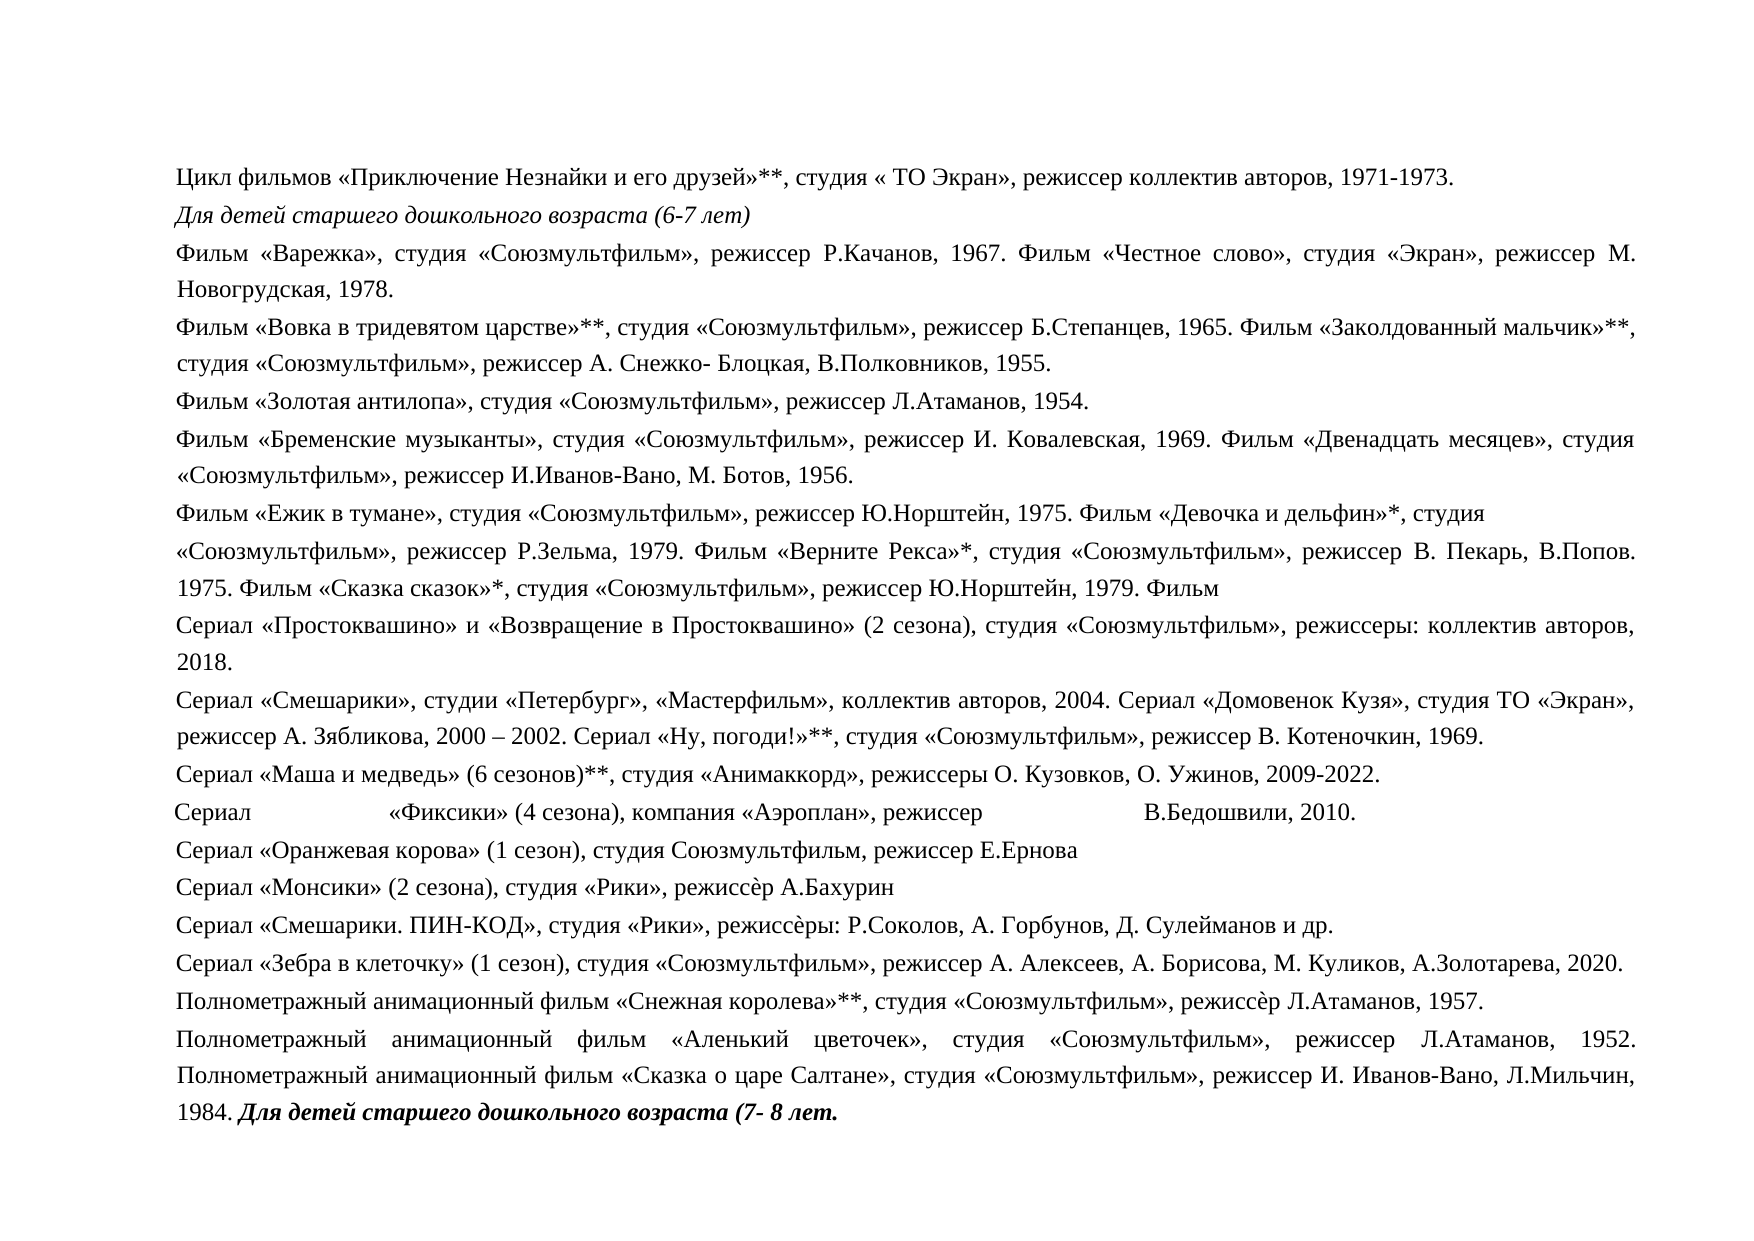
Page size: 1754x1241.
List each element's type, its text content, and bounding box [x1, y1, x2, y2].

text Фильм «Бременские музыканты», студия «Союзмультфильм», режиссер И. Ковалевская, 1969. Фильм «Двенадцать месяцев», студия «Союзмультфильм», режиссер И.Иванов-Вано, М. Ботов, 1956. [176, 424, 1636, 489]
text Сериал «Смешарики. ПИН-КОД», студия «Рики», режиссѐры: Р.Соколов, А. Горбунов, Д. Сулейманов и др. [176, 910, 1636, 939]
text Сериал «Маша и медведь» (6 сезонов)**, студия «Анимаккорд», режиссеры О. Кузовков, О. Ужинов, 2009-2022. [176, 759, 1636, 788]
text Сериал «Зебра в клеточку» (1 сезон), студия «Союзмультфильм», режиссер А. Алексеев, А. Борисова, М. Куликов, А.Золотарева, 2020. [176, 948, 1636, 977]
text Цикл фильмов «Приключение Незнайки и его друзей»**, студия « ТО Экран», режиссер коллектив авторов, 1971-1973. [176, 162, 1636, 191]
text Сериал «Простоквашино» и «Возвращение в Простоквашино» (2 сезона), студия «Союзмультфильм», режиссеры: коллектив авторов, 2018. [176, 610, 1636, 676]
text Для детей старшего дошкольного возраста (6-7 лет) [176, 200, 1640, 229]
text Фильм «Вовка в тридевятом царстве»**, студия «Союзмультфильм», режиссер Б.Степанцев, 1965. Фильм «Заколдованный мальчик»**, студия «Союзмультфильм», режиссер А. Снежко- Блоцкая, В.Полковников, 1955. [176, 312, 1636, 377]
text Полнометражный анимационный фильм «Аленький цветочек», студия «Союзмультфильм», режиссер Л.Атаманов, 1952. Полнометражный анимационный фильм «Сказка о царе Салтане», студия «Союзмультфильм», режиссер И. Иванов-Вано, Л.Мильчин, 1984. Для детей старшего дошкольного возраста (7- 8 лет. [176, 1024, 1636, 1125]
text Фильм «Ежик в тумане», студия «Союзмультфильм», режиссер Ю.Норштейн, 1975. Фильм «Девочка и дельфин»*, студия [176, 498, 1636, 527]
text Фильм «Варежка», студия «Союзмультфильм», режиссер Р.Качанов, 1967. Фильм «Честное слово», студия «Экран», режиссер М. Новогрудская, 1978. [176, 238, 1636, 303]
text Сериал «Смешарики», студии «Петербург», «Мастерфильм», коллектив авторов, 2004. Сериал «Домовенок Кузя», студия ТО «Экран», режиссер А. Зябликова, 2000 – 2002. Сериал «Ну, погоди!»**, студия «Союзмультфильм», режиссер В. Котеночкин, 1969. [176, 685, 1636, 750]
text Сериал «Оранжевая корова» (1 сезон), студия Союзмультфильм, режиссер Е.Ернова [176, 835, 1636, 863]
text Сериал «Фиксики» (4 сезона), компания «Аэроплан», режиссер В.Бедошвили, 2010. [114, 797, 1706, 826]
text Полнометражный анимационный фильм «Снежная королева»**, студия «Союзмультфильм», режиссѐр Л.Атаманов, 1957. [176, 986, 1636, 1015]
text Фильм «Золотая антилопа», студия «Союзмультфильм», режиссер Л.Атаманов, 1954. [176, 386, 1636, 415]
text Сериал «Монсики» (2 сезона), студия «Рики», режиссѐр А.Бахурин [176, 872, 1636, 901]
text «Союзмультфильм», режиссер Р.Зельма, 1979. Фильм «Верните Рекса»*, студия «Союзмультфильм», режиссер В. Пекарь, В.Попов. 1975. Фильм «Сказка сказок»*, студия «Союзмультфильм», режиссер Ю.Норштейн, 1979. Фильм [176, 536, 1636, 601]
